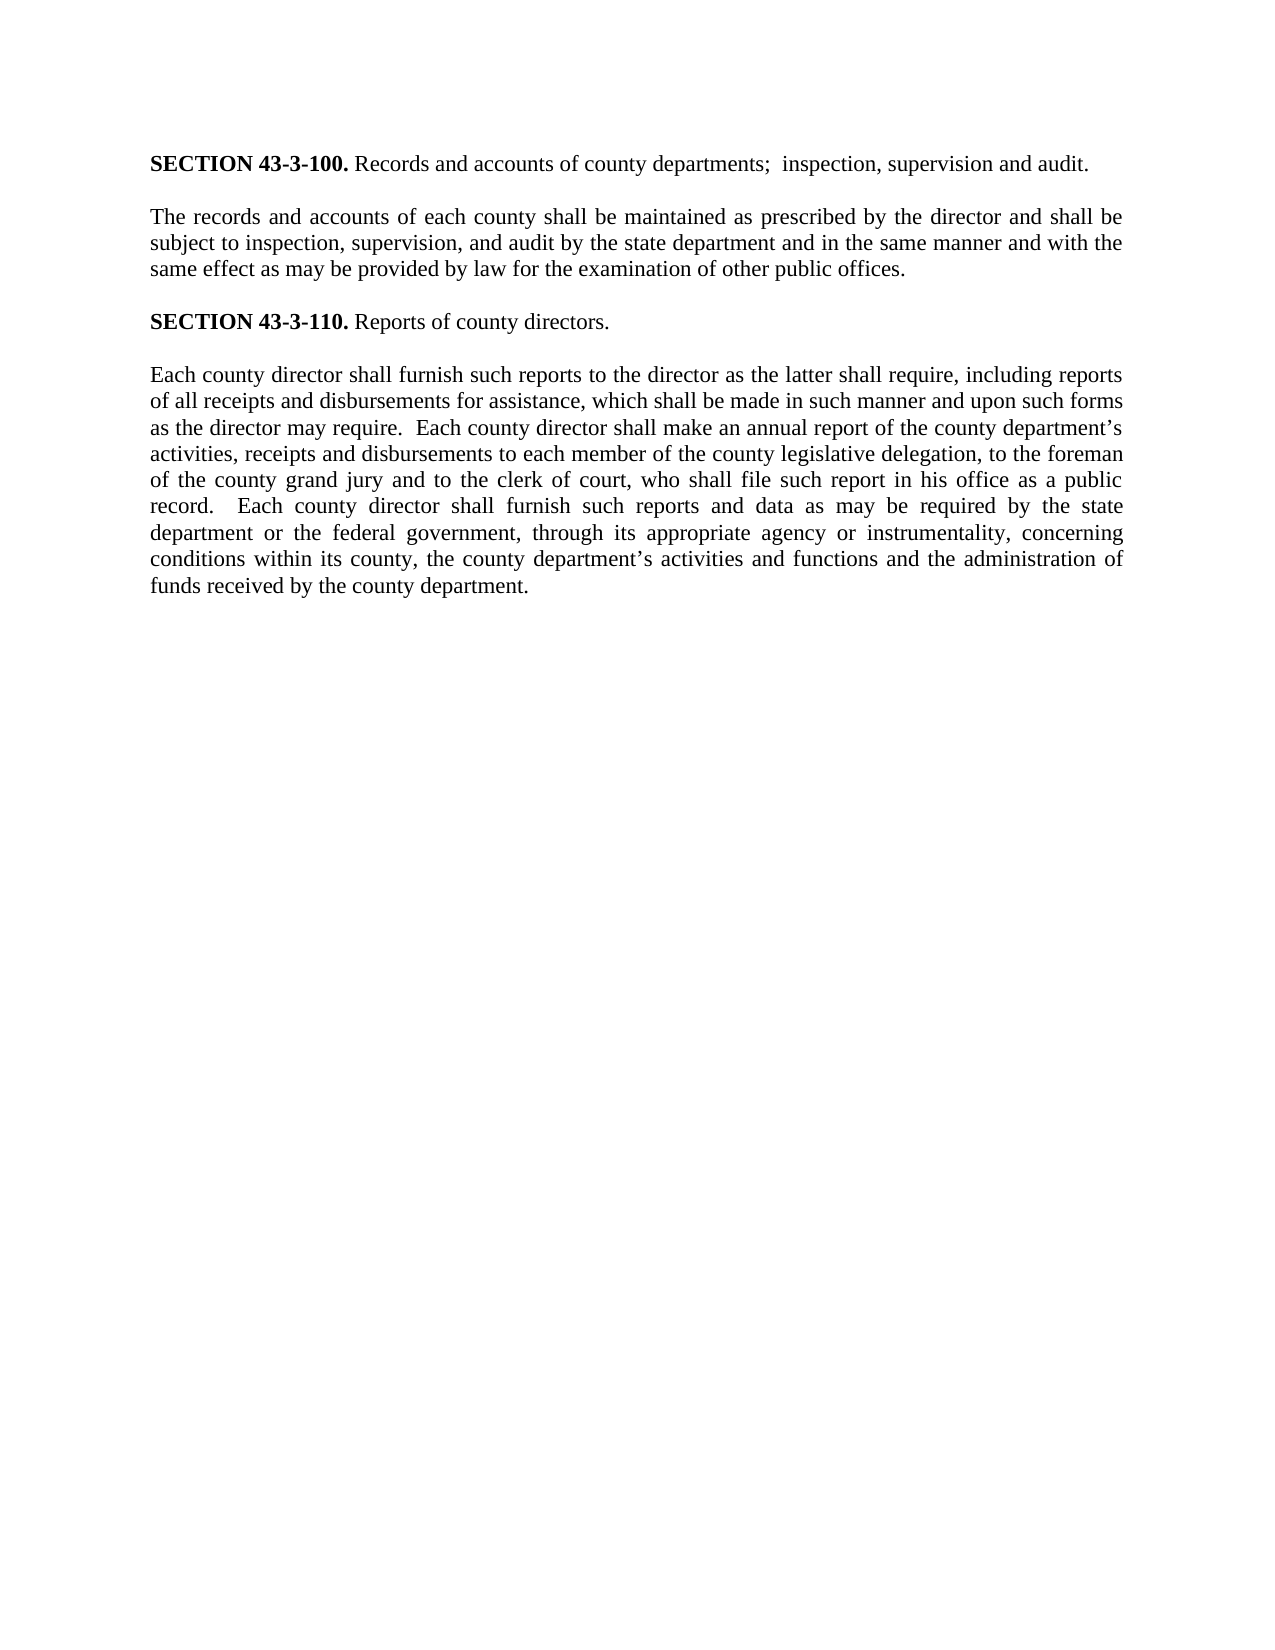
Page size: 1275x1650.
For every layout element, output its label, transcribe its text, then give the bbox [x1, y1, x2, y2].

text Each county director shall furnish such reports to the director as the latter shall require, including reports of all receipts and disbursements for assistance, which shall be made in such manner and upon such forms as the director may require. Each county director shall make an annual report of the county department’s activities, receipts and disbursements to each member of the county legislative delegation, to the foreman of the county grand jury and to the clerk of court, who shall file such report in his office as a public record. Each county director shall furnish such reports and data as may be required by the state department or the federal government, through its appropriate agency or instrumentality, concerning conditions within its county, the county department’s activities and functions and the administration of funds received by the county department. [150, 361, 1125, 598]
text SECTION 43-3-100. Records and accounts of county departments; inspection, supervision and audit. [150, 150, 1125, 176]
text The records and accounts of each county shall be maintained as prescribed by the director and shall be subject to inspection, supervision, and audit by the state department and in the same manner and with the same effect as may be provided by law for the examination of other public offices. [150, 203, 1125, 282]
text SECTION 43-3-110. Reports of county directors. [150, 308, 1125, 334]
